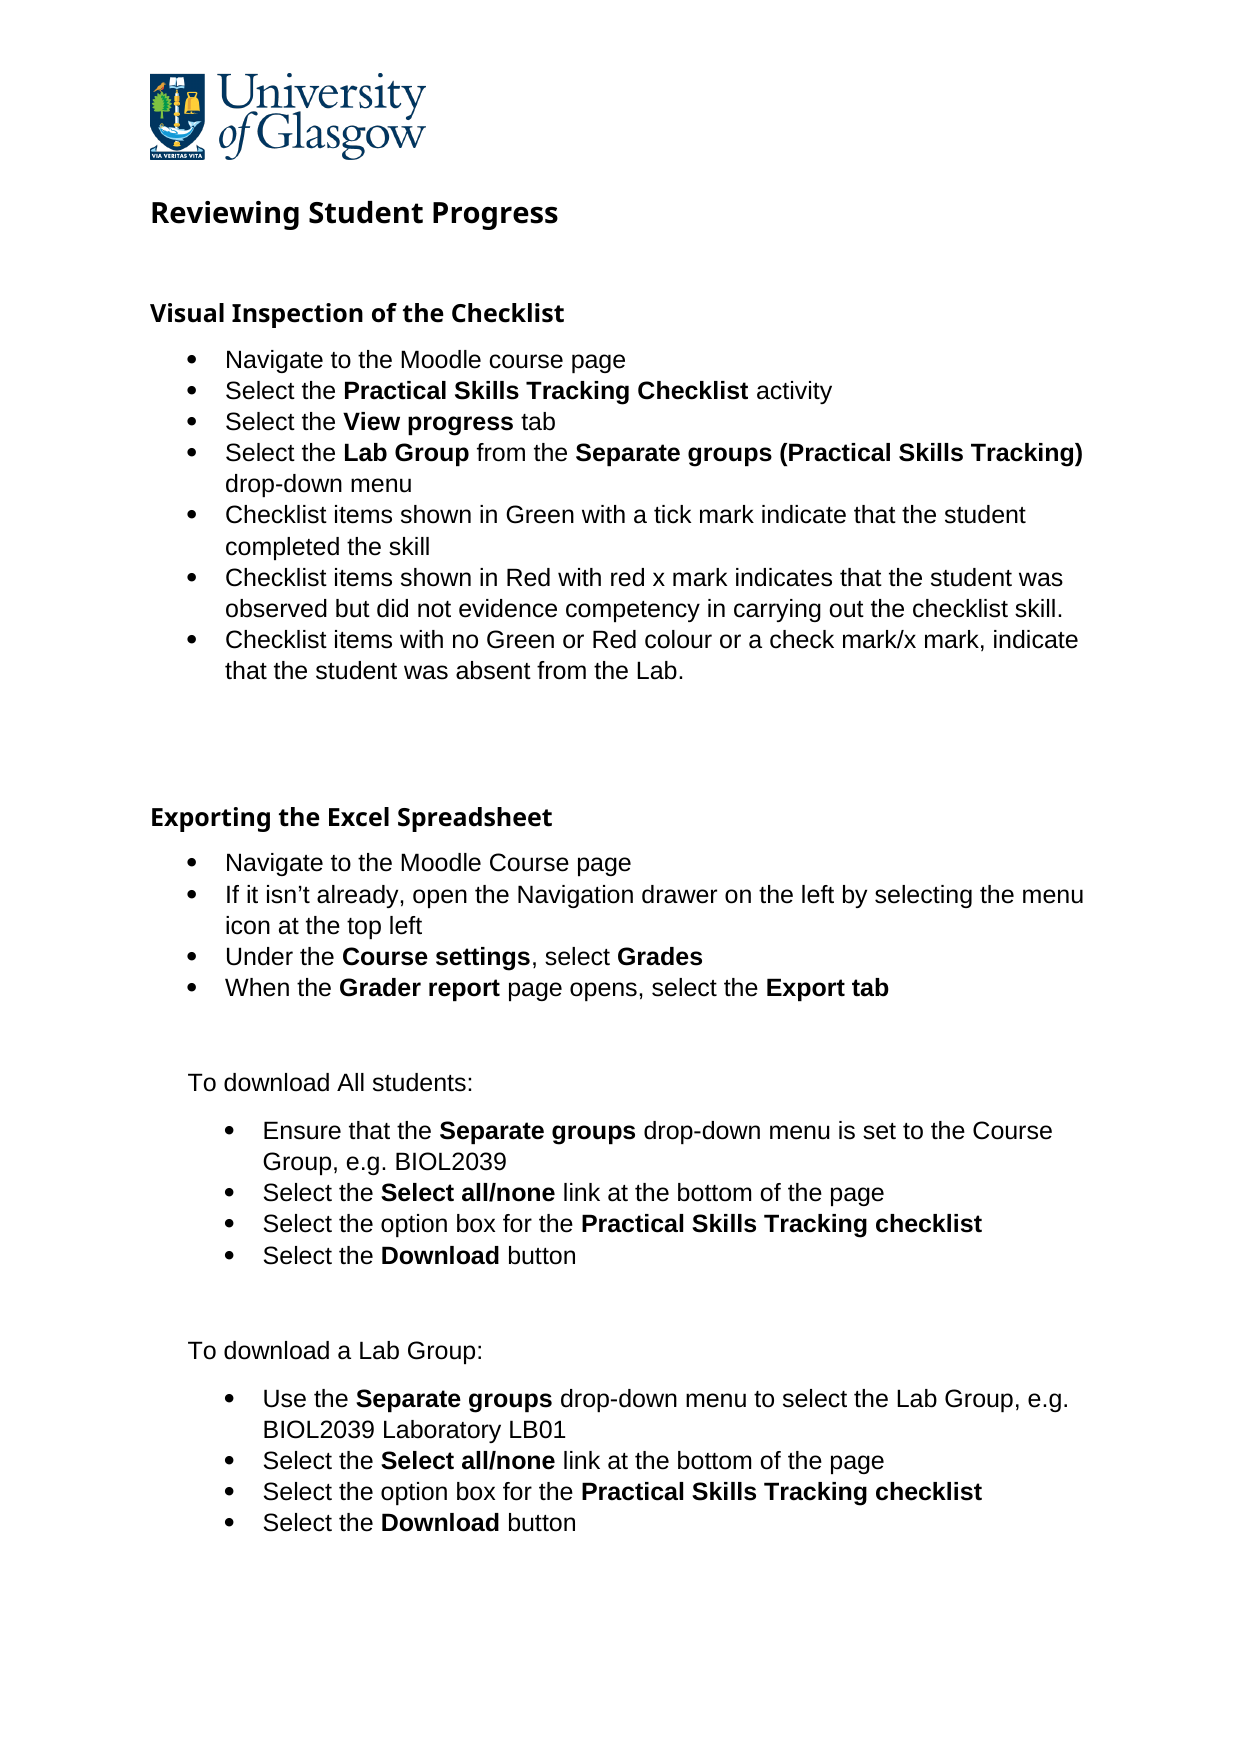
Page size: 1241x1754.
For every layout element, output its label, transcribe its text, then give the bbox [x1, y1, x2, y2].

list Select the Lab Group from the Separate groups (Practical Skills Tracking) drop-down menu [187, 438, 1090, 498]
list Under the Course settings, select Grades [187, 942, 1090, 971]
list Use the Separate groups drop-down menu to select the Lab Group, e.g. BIOL2039 Laboratory LB01 [225, 1384, 1090, 1444]
list Ensure that the Separate groups drop-down menu is set to the Course Group, e.g. BIOL2039 [225, 1116, 1090, 1176]
list Select the Practical Skills Tracking Checklist activity [187, 376, 1090, 405]
list Navigate to the Moodle course page [187, 345, 1090, 374]
list Select the Select all/none link at the bottom of the page [225, 1446, 1090, 1475]
list Select the option box for the Practical Skills Tracking checklist [225, 1477, 1090, 1506]
list Select the Download button [225, 1508, 1090, 1537]
subtitle Visual Inspection of the Checklist [150, 296, 1090, 330]
list Select the Download button [225, 1241, 1090, 1269]
list Select the Select all/none link at the bottom of the page [225, 1178, 1090, 1207]
list Checklist items shown in Green with a tick mark indicate that the student completed the skill [187, 501, 1090, 560]
list If it isn’t already, open the Navigation drawer on the left by selecting the menu icon at the top left [187, 879, 1090, 939]
picture [150, 73, 426, 160]
list Select the View progress tab [187, 407, 1090, 436]
text To download a Lab Group: [187, 1336, 1090, 1365]
list Navigate to the Moodle Course page [187, 848, 1090, 877]
list When the Grader report page opens, select the Export tab [187, 973, 1090, 1002]
list Select the option box for the Practical Skills Tracking checklist [225, 1209, 1090, 1238]
text To download All students: [187, 1068, 1090, 1097]
list Checklist items with no Green or Red colour or a check mark/x mark, indicate that the student was absent from the Lab. [187, 625, 1090, 685]
subtitle Exporting the Excel Spreadsheet [150, 799, 1090, 833]
list Checklist items shown in Red with red x mark indicates that the student was observed but did not evidence competency in carrying out the checklist skill. [187, 563, 1090, 623]
subtitle Reviewing Student Progress [150, 193, 1090, 232]
